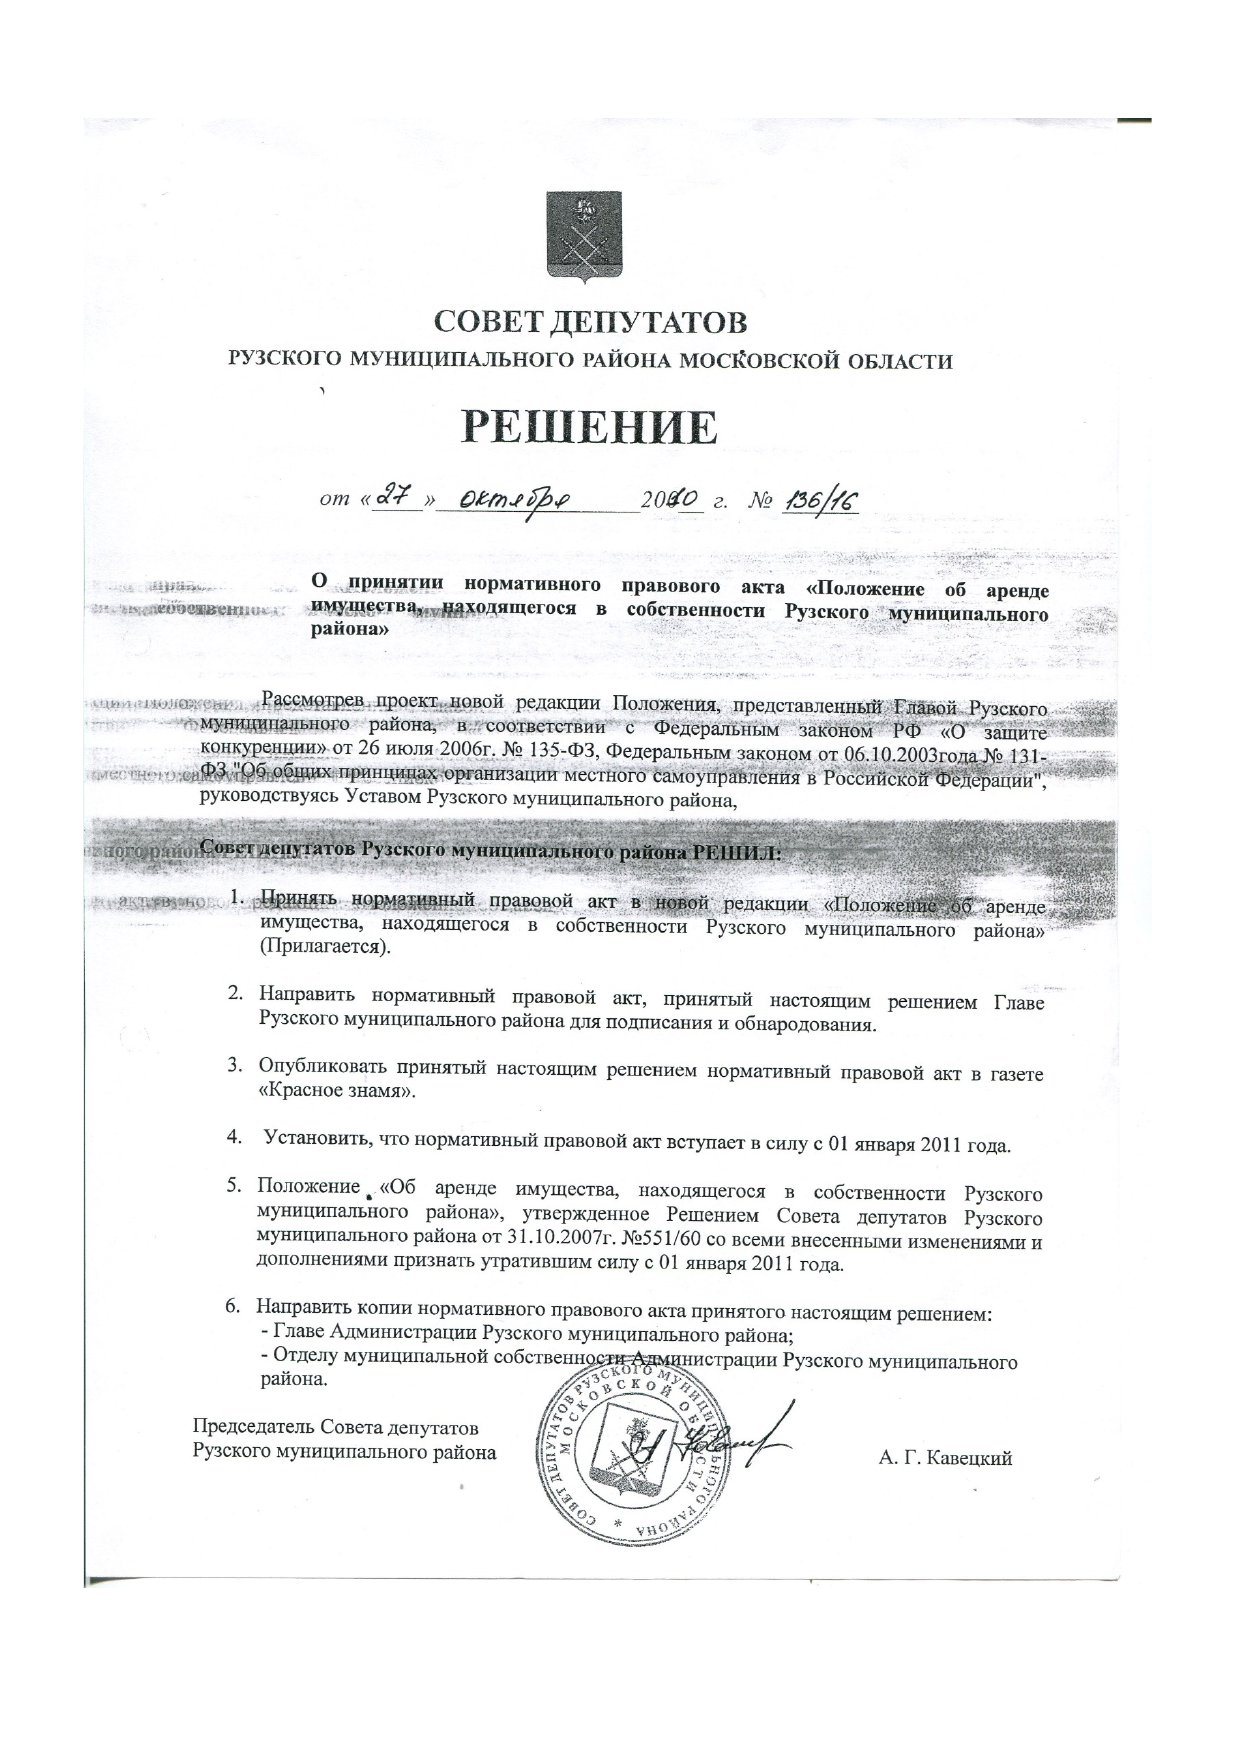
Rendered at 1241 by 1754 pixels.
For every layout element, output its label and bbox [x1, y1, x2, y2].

picture [83, 118, 1152, 1588]
